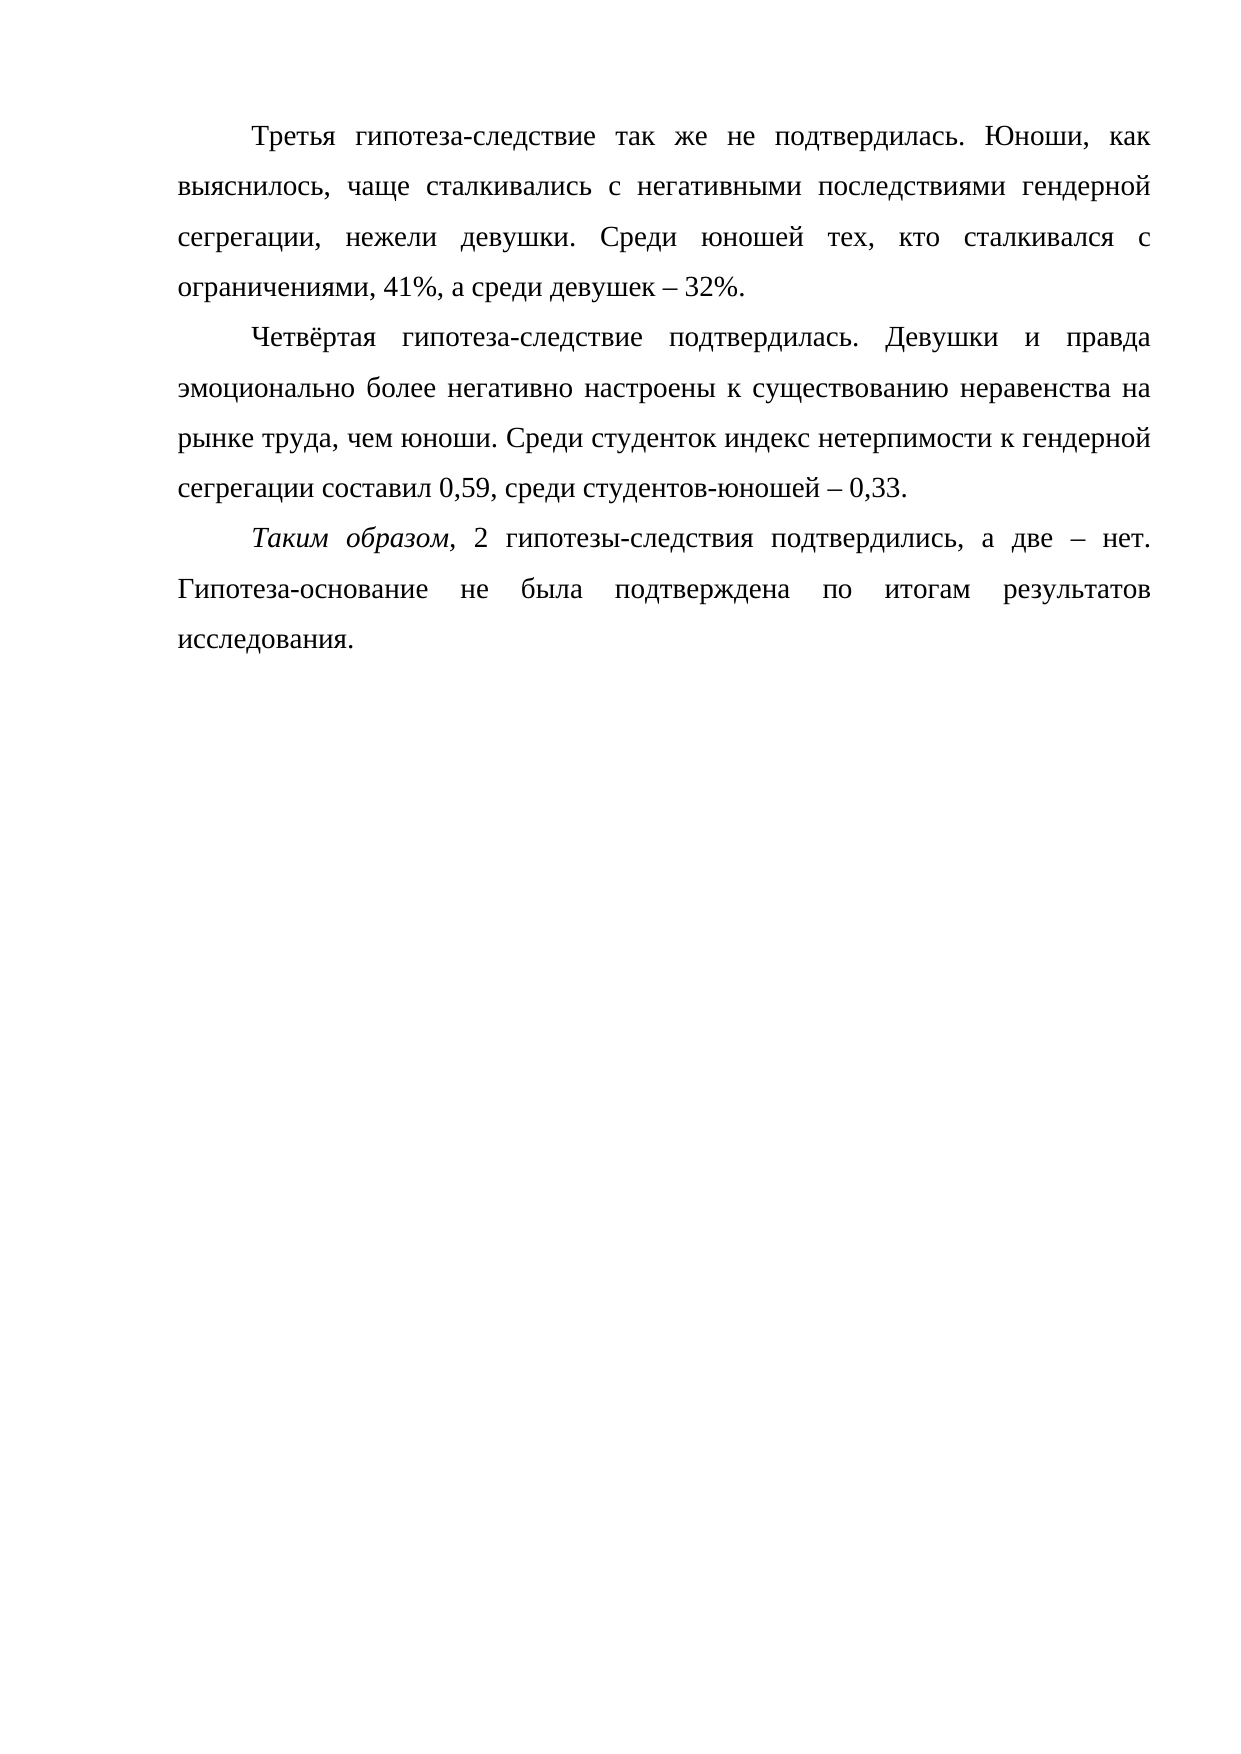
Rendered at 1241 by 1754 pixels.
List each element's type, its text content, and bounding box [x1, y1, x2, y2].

text Таким образом, 2 гипотезы-следствия подтвердились, а две – нет. Гипотеза-основание не была подтверждена по итогам результатов исследования. [177, 521, 1152, 655]
text Третья гипотеза-следствие так же не подтвердилась. Юноши, как выяснилось, чаще сталкивались с негативными последствиями гендерной сегрегации, нежели девушки. Среди юношей тех, кто сталкивался с ограничениями, 41%, а среди девушек – 32%. [177, 118, 1152, 303]
text Четвёртая гипотеза-следствие подтвердилась. Девушки и правда эмоционально более негативно настроены к существованию неравенства на рынке труда, чем юноши. Среди студенток индекс нетерпимости к гендерной сегрегации составил 0,59, среди студентов-юношей – 0,33. [177, 319, 1152, 504]
